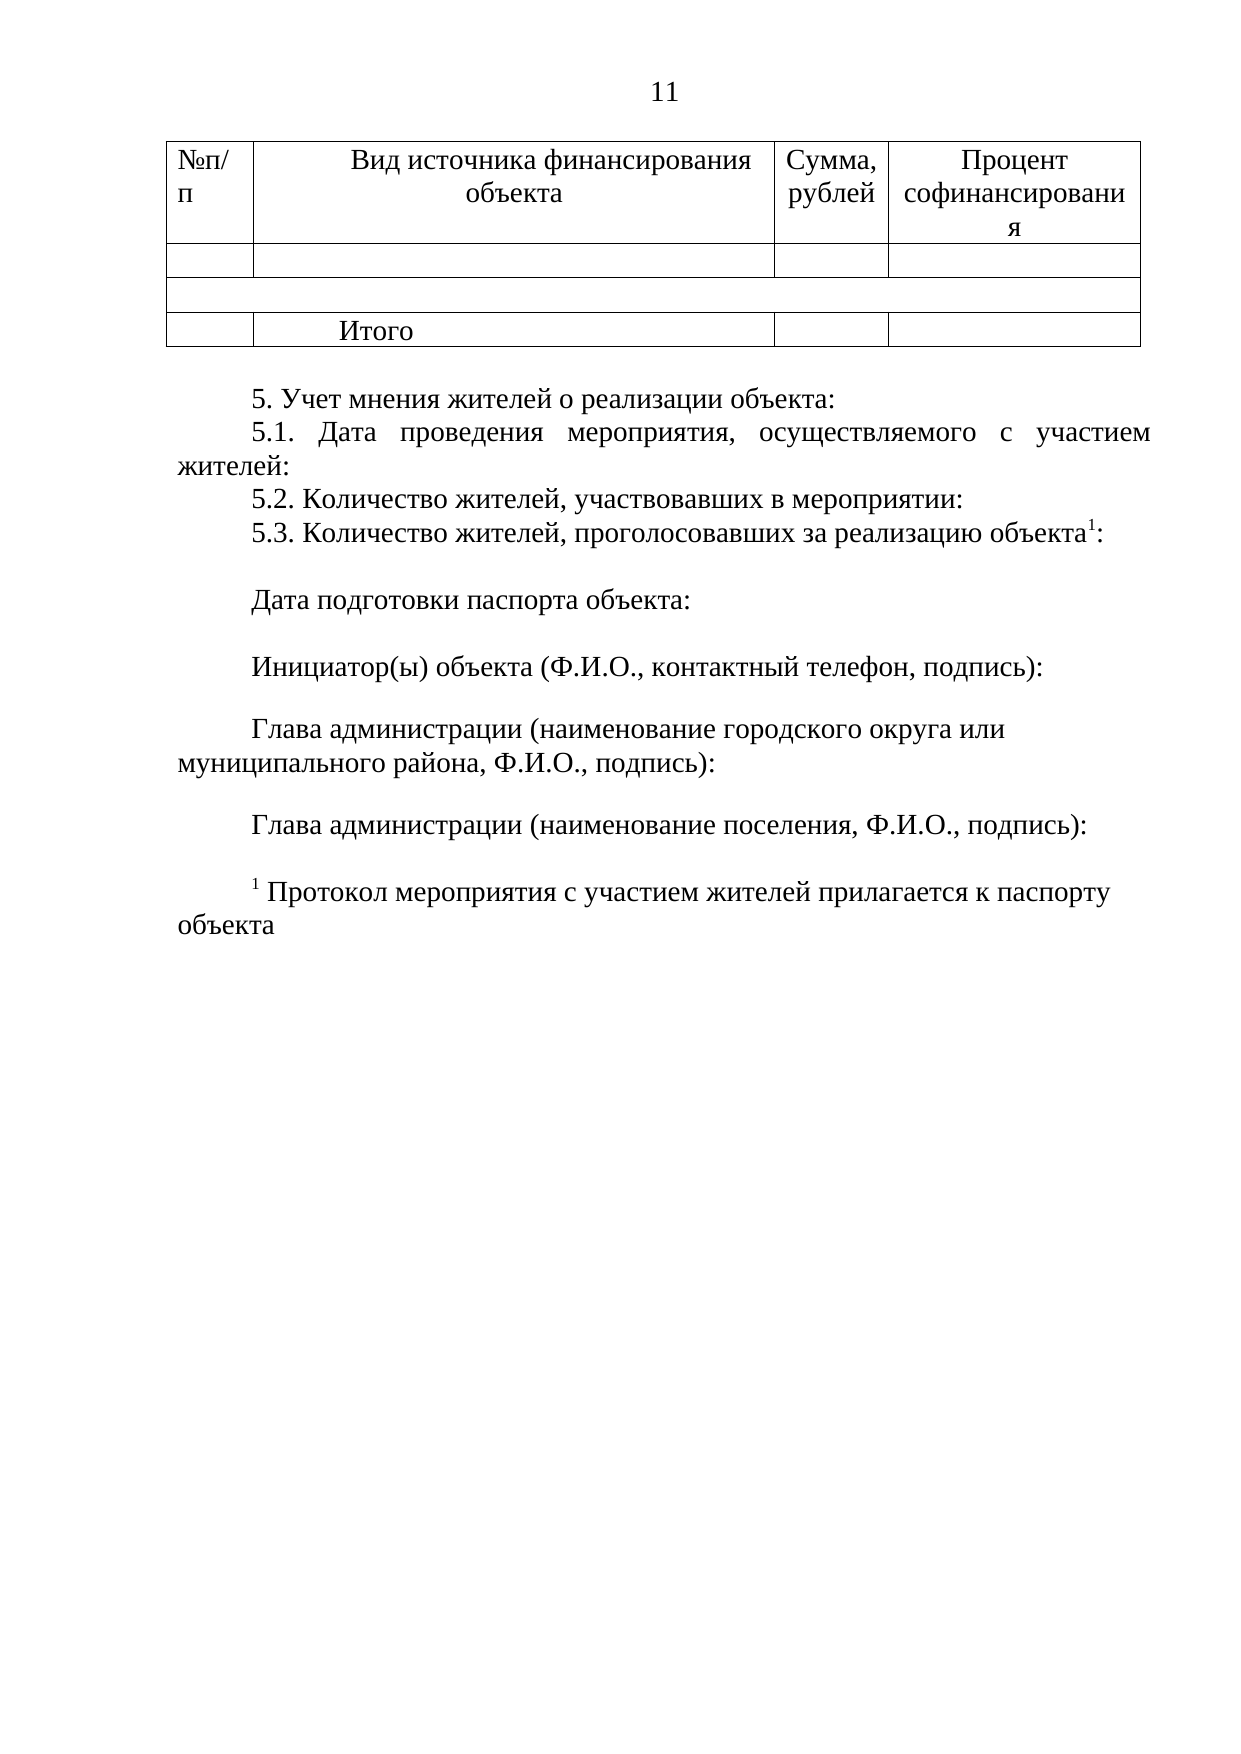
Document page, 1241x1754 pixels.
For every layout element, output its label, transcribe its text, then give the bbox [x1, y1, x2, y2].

table_header Процент софинансирования [889, 142, 1140, 242]
table_cell [775, 244, 888, 277]
text Глава администрации (наименование городского округа или муниципального района, Ф.И.О., подпись): [177, 711, 1152, 778]
table_header Сумма, рублей [775, 142, 888, 242]
text 5.1. Дата проведения мероприятия, осуществляемого с участием жителей: [177, 414, 1152, 481]
table_cell [775, 313, 888, 346]
text 1 Протокол мероприятия с участием жителей прилагается к паспорту объекта [177, 874, 1152, 941]
text 5. Учет мнения жителей о реализации объекта: [177, 381, 1152, 414]
table_cell [167, 313, 253, 346]
text 5.3. Количество жителей, проголосовавших за реализацию объекта1: [177, 515, 1152, 548]
table_cell [167, 278, 1140, 312]
table_header №п/п [167, 142, 253, 242]
table_cell [167, 244, 253, 277]
text Глава администрации (наименование поселения, Ф.И.О., подпись): [177, 807, 1152, 841]
text 5.2. Количество жителей, участвовавших в мероприятии: [177, 481, 1152, 515]
text Дата подготовки паспорта объекта: [177, 582, 1152, 616]
text Инициатор(ы) объекта (Ф.И.О., контактный телефон, подпись): [177, 649, 1152, 683]
table_cell [254, 244, 774, 277]
table_header Вид источника финансирования объекта [254, 142, 774, 242]
table_cell [889, 313, 1140, 346]
table_cell [889, 244, 1140, 277]
table_cell Итого [254, 313, 774, 346]
